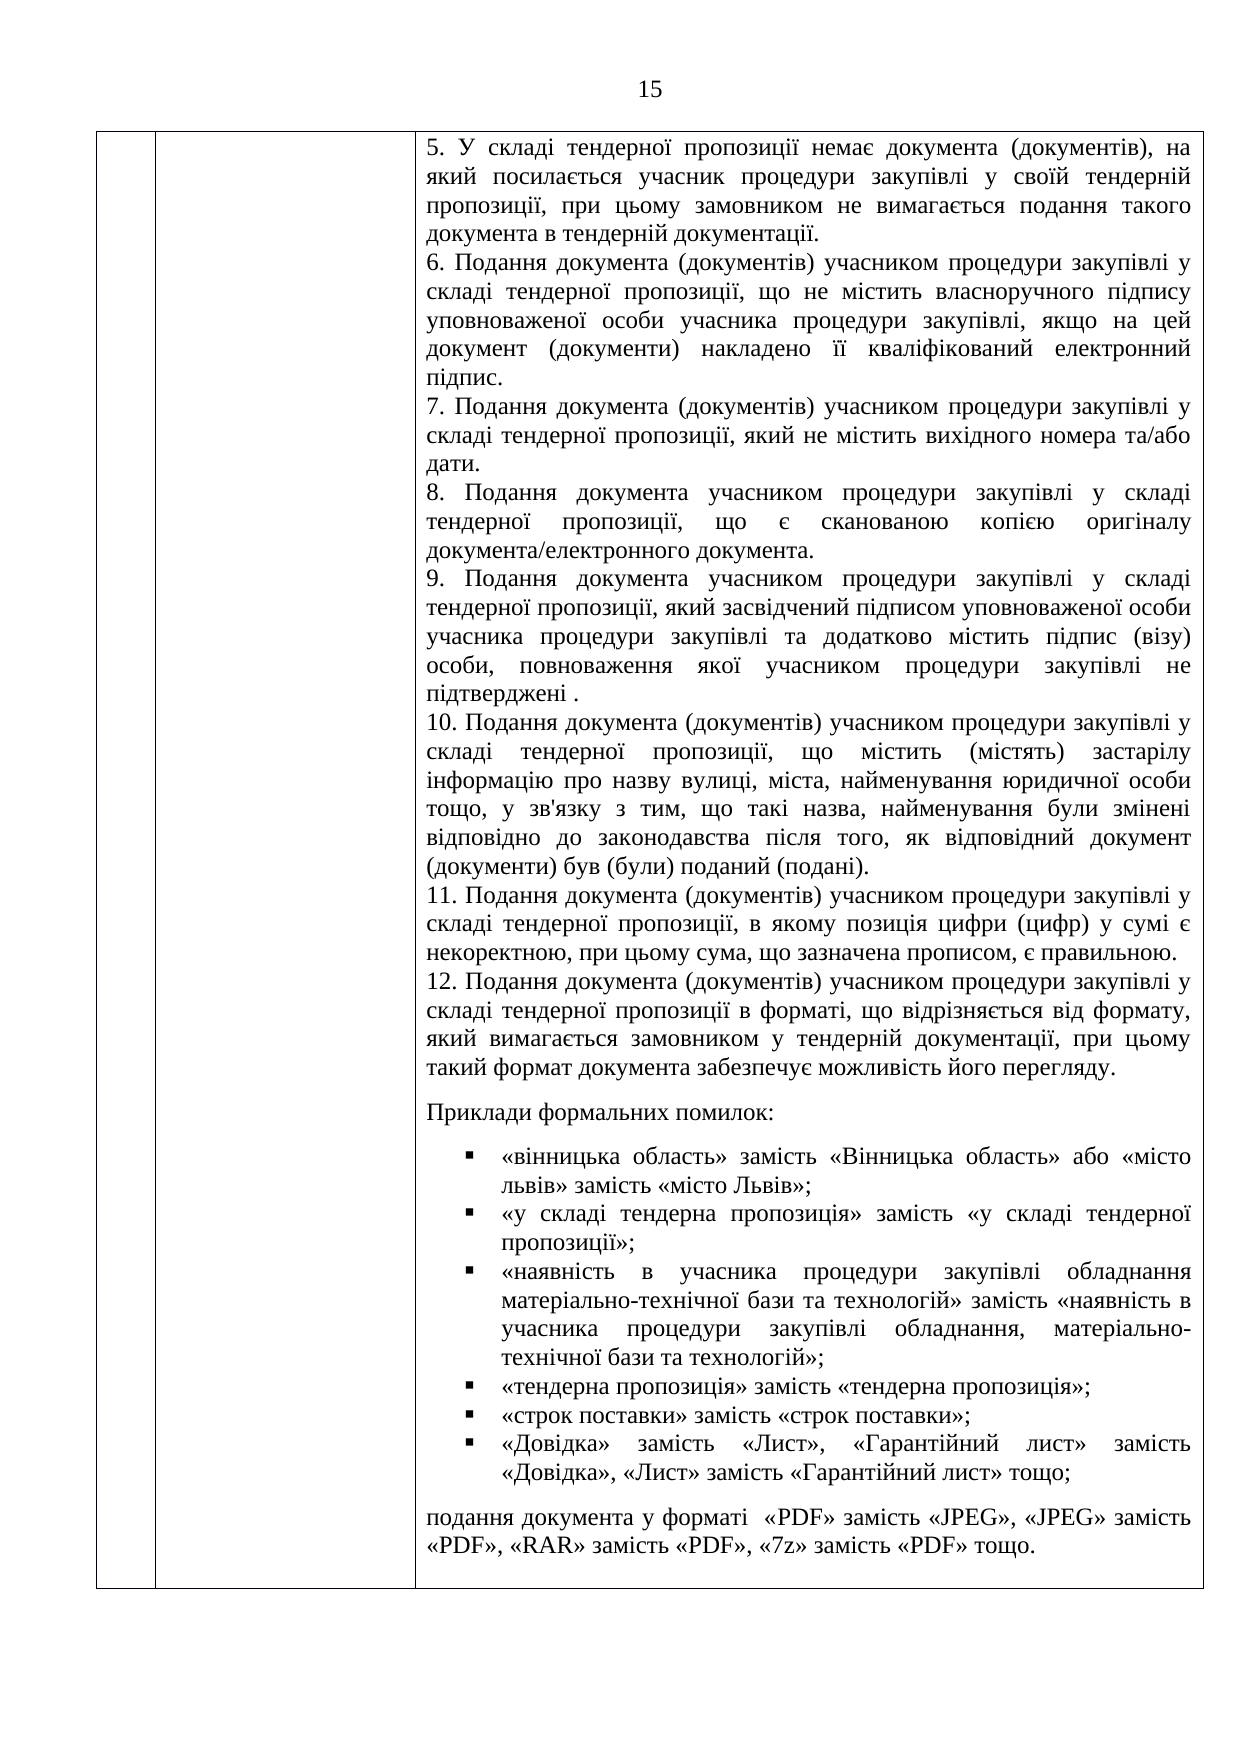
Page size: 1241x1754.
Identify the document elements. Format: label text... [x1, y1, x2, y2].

table_cell 2 [97, 132, 155, 1588]
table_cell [416, 132, 1203, 1588]
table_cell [156, 132, 415, 1588]
